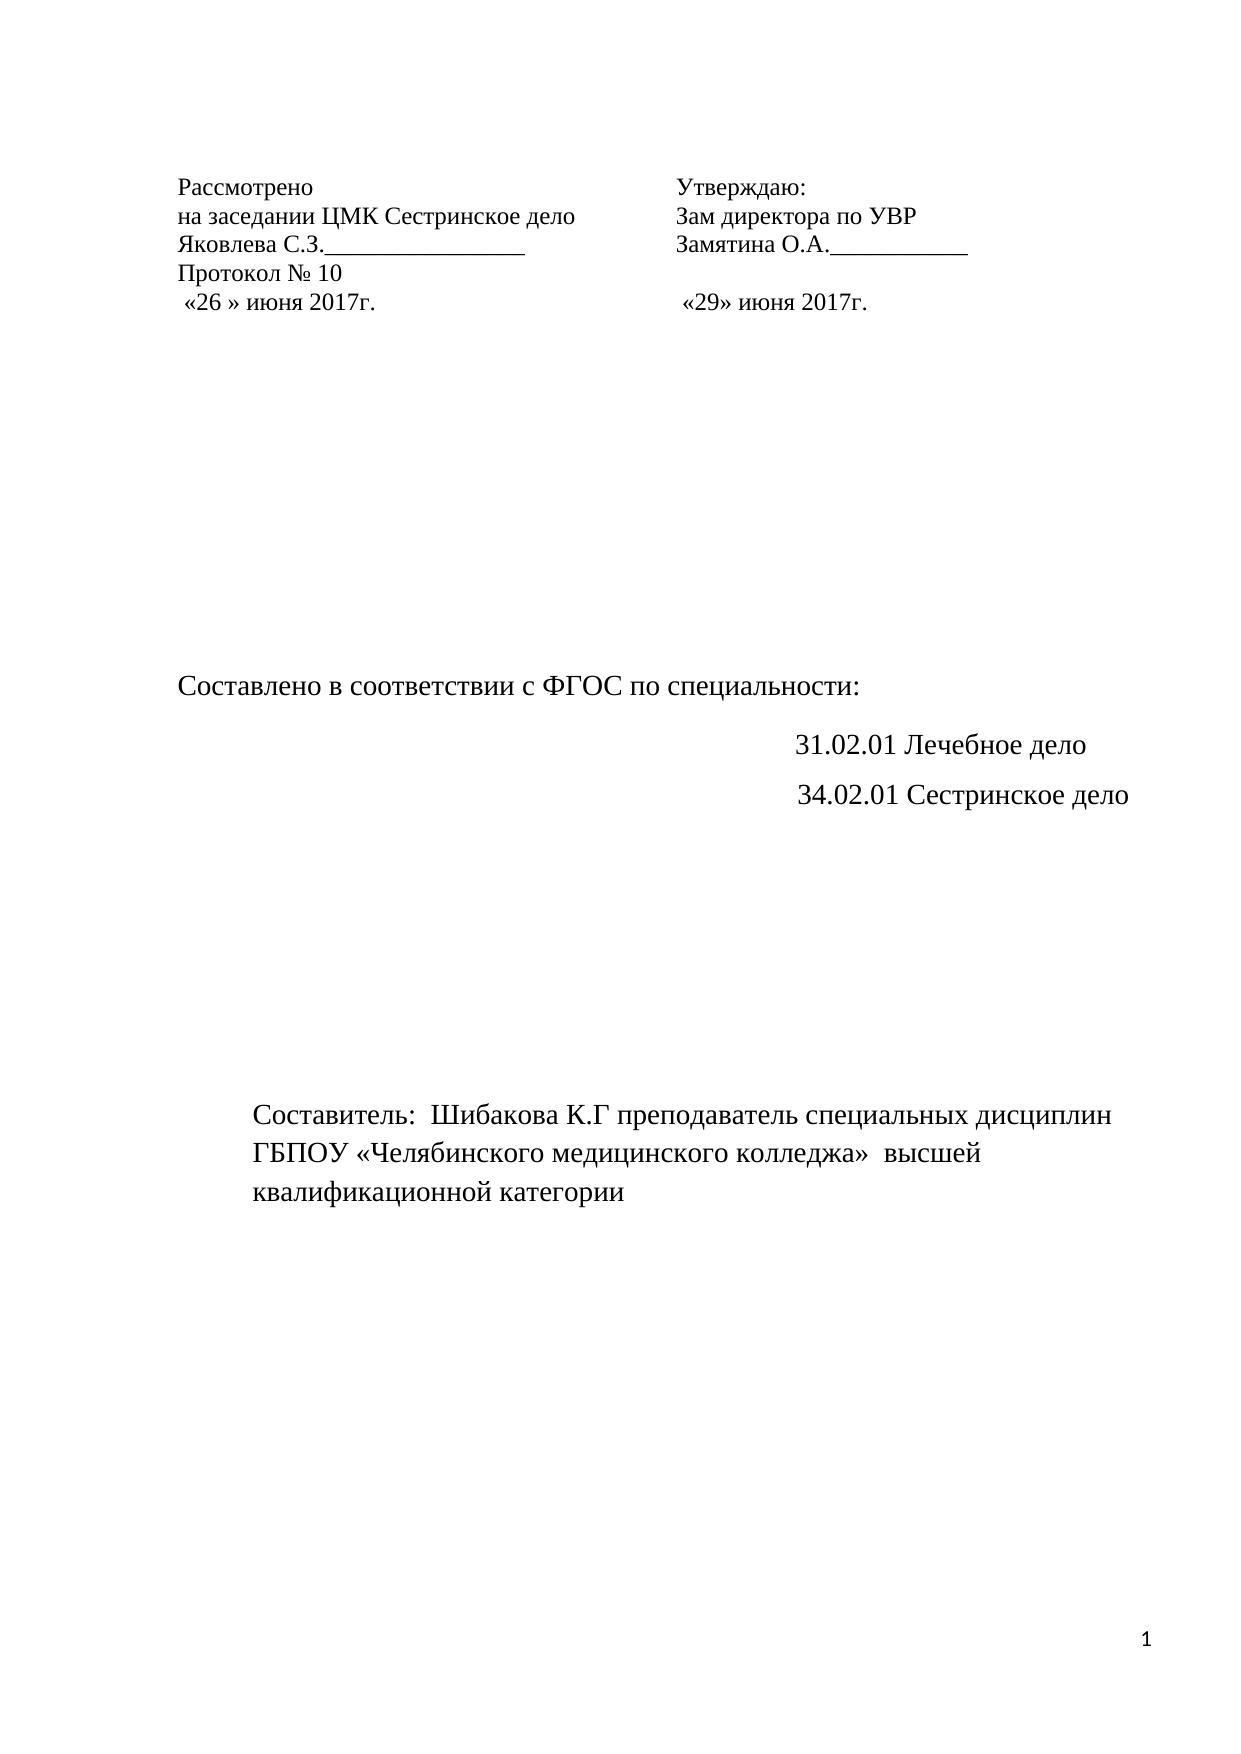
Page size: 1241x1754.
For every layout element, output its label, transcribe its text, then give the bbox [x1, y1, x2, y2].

table_header Рассмотрено на заседании ЦМК Сестринское дело Яковлева С.З.________________ Протокол № 10 «26 » июня 2017г. [166, 172, 664, 344]
text 34.02.01 Сестринское дело [177, 777, 1152, 811]
text Составлено в соответствии с ФГОС по специальности: [177, 668, 1152, 701]
list Составитель: Шибакова К.Г преподаватель специальных дисциплин ГБПОУ «Челябинского медицинского колледжа» высшей квалификационной категории [252, 1097, 1152, 1207]
text 31.02.01 Лечебное дело [177, 727, 1152, 761]
table_header Утверждаю: Зам директора по УВР Замятина О.А.___________ «29» июня 2017г. [664, 172, 1163, 344]
